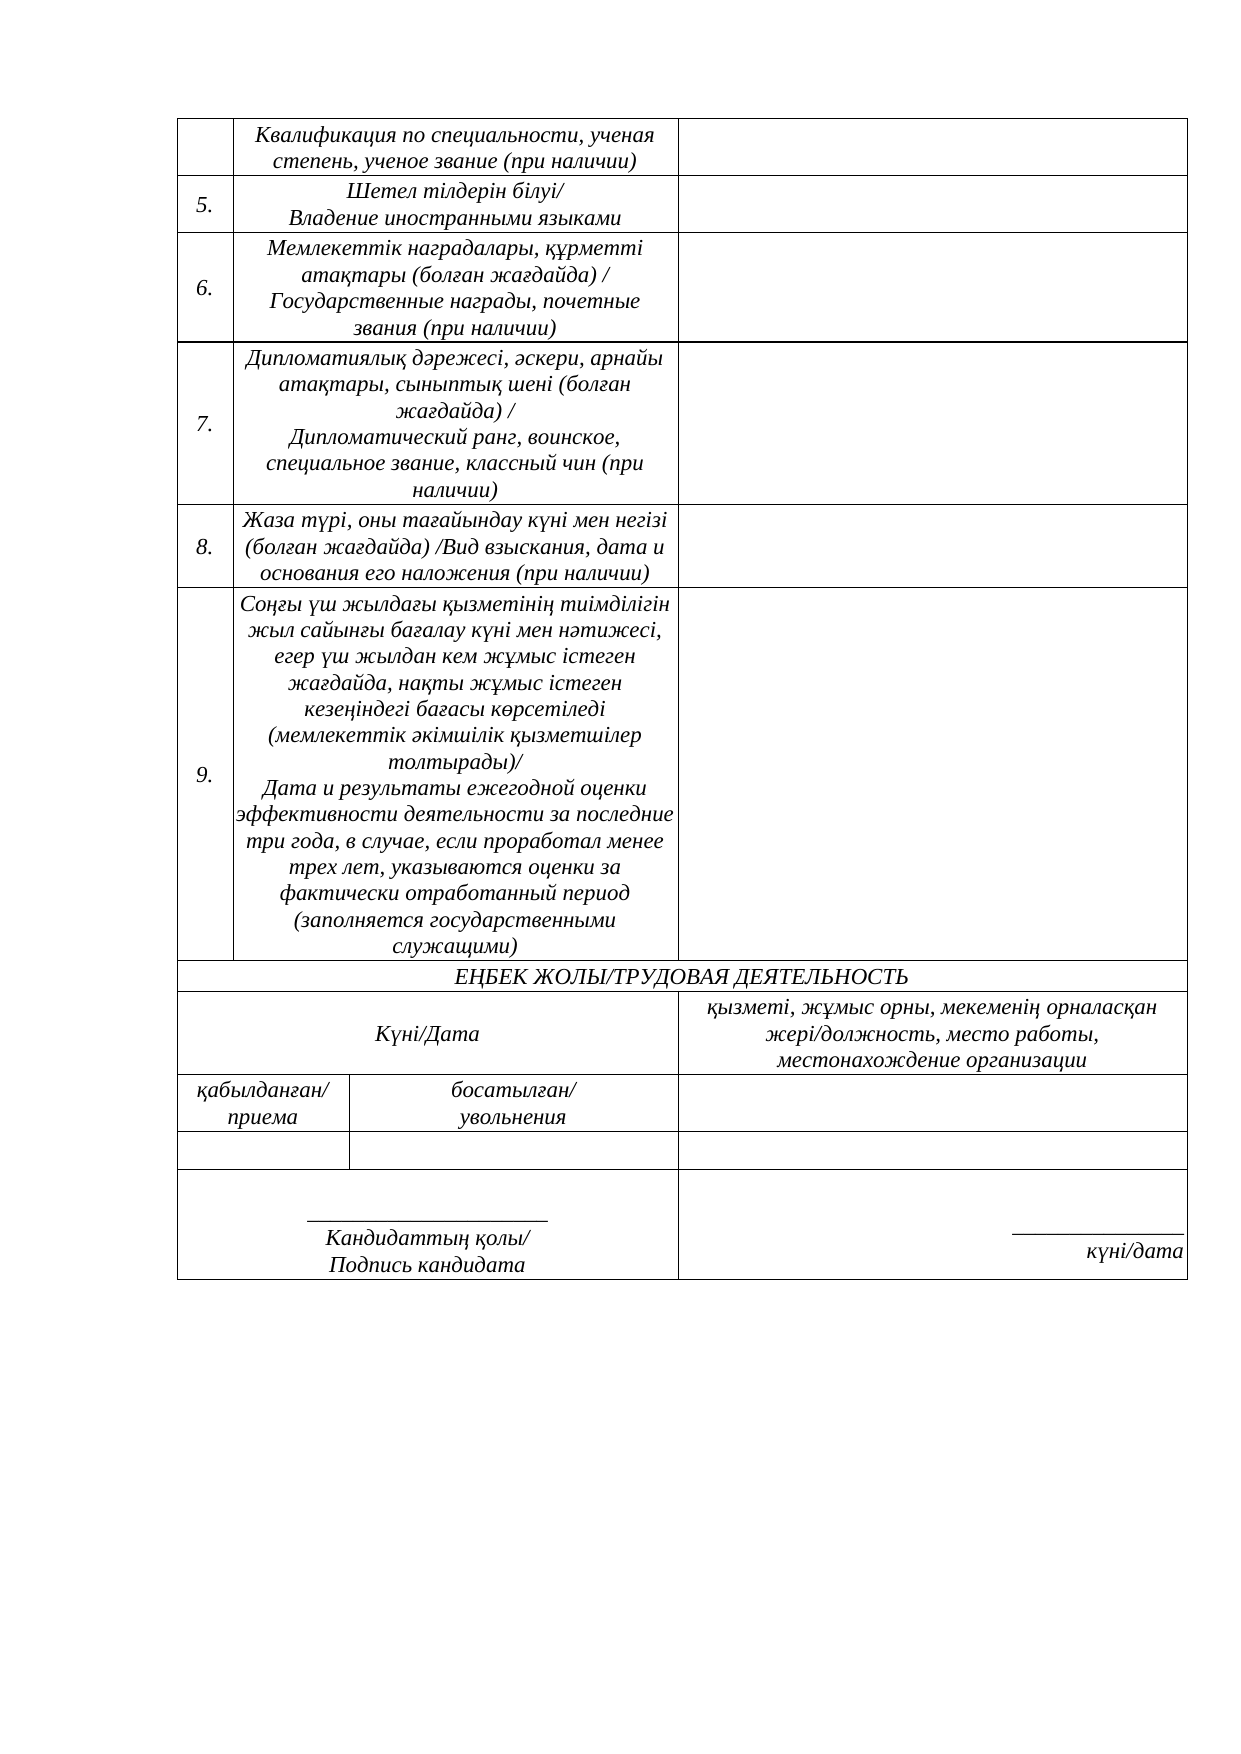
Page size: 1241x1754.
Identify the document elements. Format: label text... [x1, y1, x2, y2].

table_cell Соңғы үш жылдағы қызметінің тиімділігін жыл сайынғы бағалау күні мен нәтижесі, егер үш жылдан кем жұмыс істеген жағдайда, нақты жұмыс істеген кезеңіндегі бағасы көрсетіледі (мемлекеттік әкімшілік қызметшілер толтырады)/ Дата и результаты ежегодной оценки эффективности деятельности за последние три года, в случае, если проработал менее трех лет, указываются оценки за фактически отработанный период (заполняется государственными служащими) [234, 588, 678, 960]
table_cell 9. [178, 588, 233, 960]
table_cell _____________________ Кандидаттың қолы/ Подпись кандидата [178, 1170, 678, 1278]
table_cell [679, 588, 1187, 960]
table_cell [679, 1132, 1187, 1169]
table_cell қызметі, жұмыс орны, мекеменің орналасқан жері/должность, место работы, местонахождение организации [679, 992, 1187, 1074]
table_cell Мемлекеттік наградалары, құрметті атақтары (болған жағдайда) / Государственные награды, почетные звания (при наличии) [234, 233, 678, 341]
table_cell Жаза түрі, оны тағайындау күні мен негізі (болған жағдайда) /Вид взыскания, дата и основания его наложения (при наличии) [234, 505, 678, 587]
table_cell ЕҢБЕК ЖОЛЫ/ТРУДОВАЯ ДЕЯТЕЛЬНОСТЬ [178, 961, 1187, 991]
table_cell босатылған/ увольнения [350, 1075, 678, 1131]
table_cell 5. [178, 176, 233, 232]
table_cell _______________ күні/дата [679, 1170, 1187, 1278]
table_cell [679, 176, 1187, 232]
table_cell 8. [178, 505, 233, 587]
table_cell 7. [178, 343, 233, 504]
table_cell [679, 233, 1187, 341]
table_cell Дипломатиялық дәрежесі, әскери, арнайы атақтары, сыныптық шені (болған жағдайда) / Дипломатический ранг, воинское, специальное звание, классный чин (при наличии) [234, 343, 678, 504]
table_cell [679, 119, 1187, 175]
table_cell Шетел тілдерін білуі/ Владение иностранными языками [234, 176, 678, 232]
table_cell [679, 505, 1187, 587]
table_cell [178, 1132, 349, 1169]
table_cell 6. [178, 233, 233, 341]
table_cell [234, 119, 678, 175]
table_cell қабылданған/ приема [178, 1075, 349, 1131]
table_cell [679, 343, 1187, 504]
table_cell [350, 1132, 678, 1169]
table_cell 4. [178, 119, 233, 175]
table_cell Күні/Дата [178, 992, 678, 1074]
table_cell [679, 1075, 1187, 1131]
